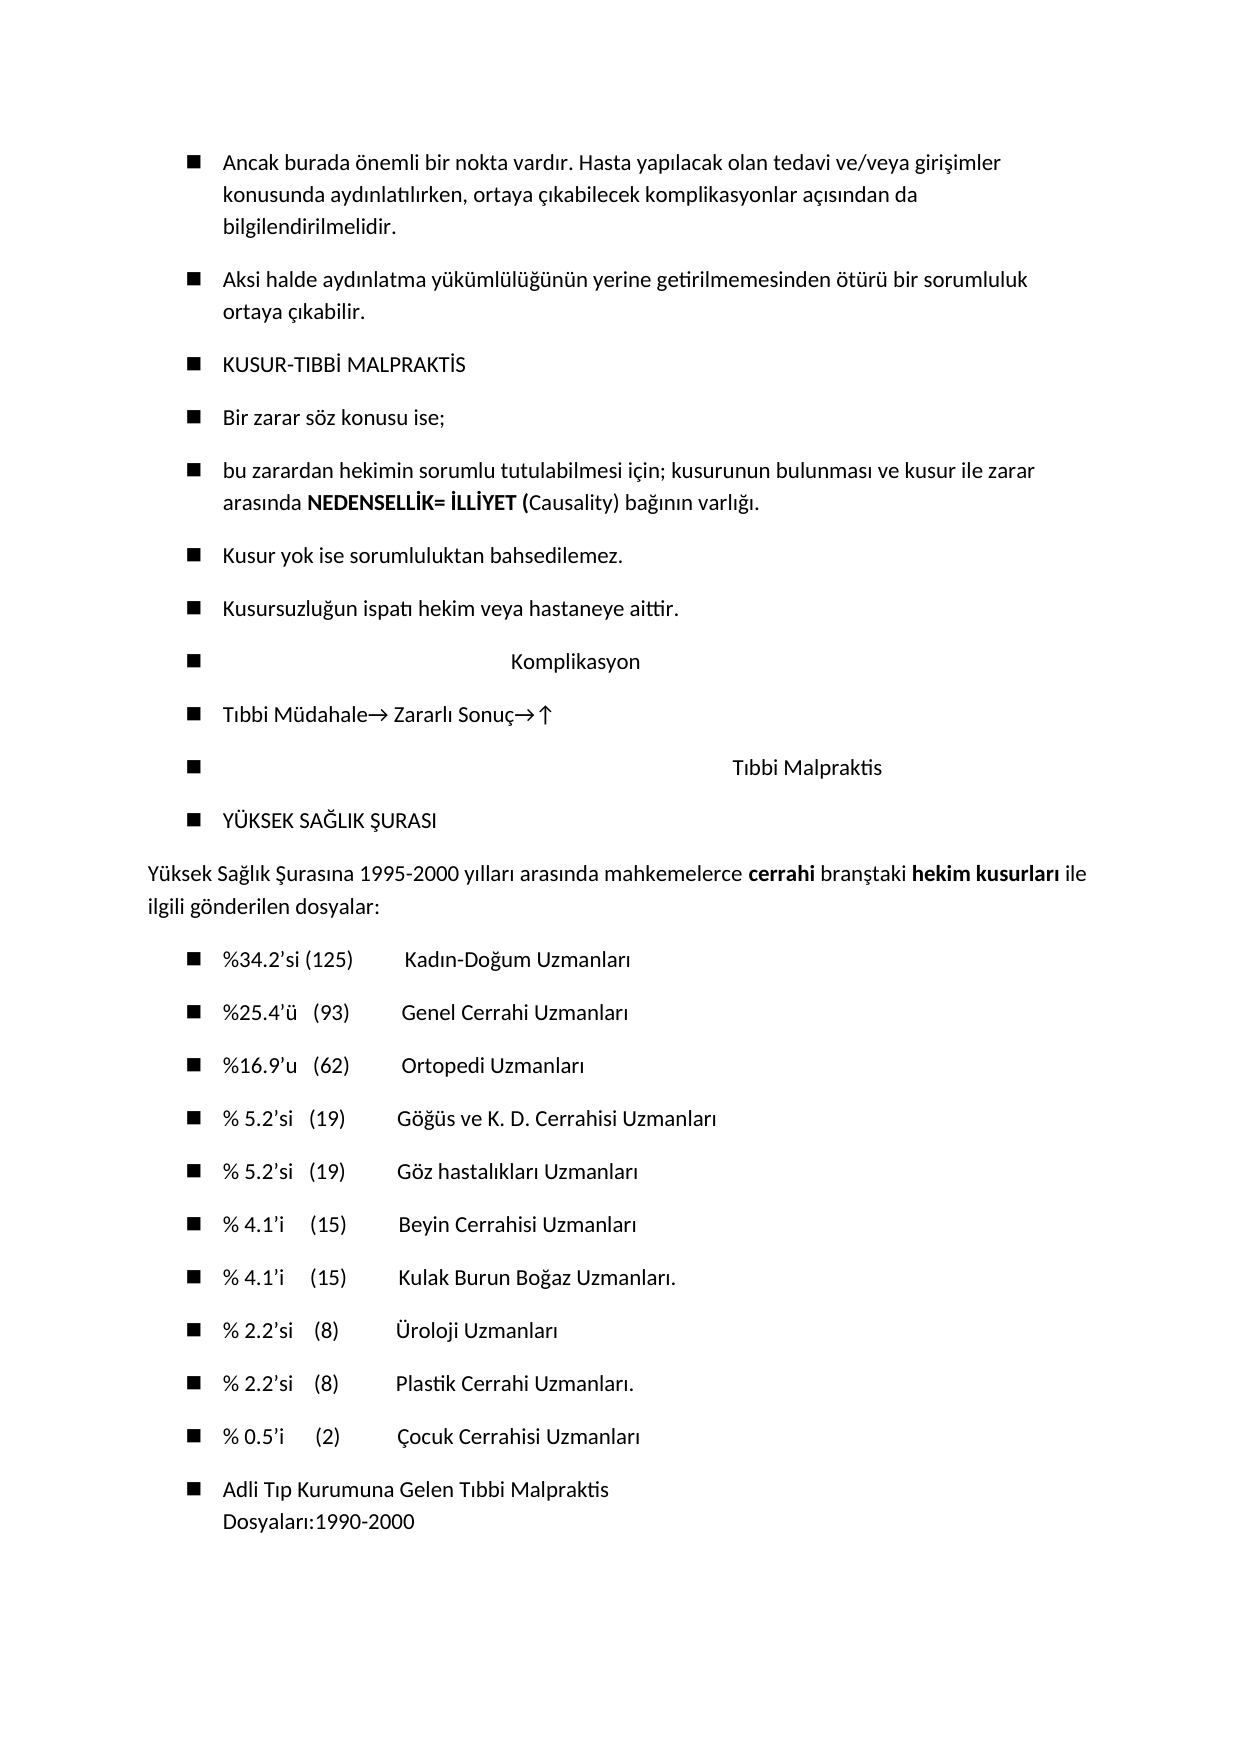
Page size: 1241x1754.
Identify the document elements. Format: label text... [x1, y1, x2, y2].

list Komplikasyon [185, 647, 1093, 676]
list % 2.2’si (8) Üroloji Uzmanları [185, 1316, 1093, 1344]
list % 4.1’i (15) Kulak Burun Boğaz Uzmanları. [185, 1263, 1093, 1291]
list % 5.2’si (19) Göz hastalıkları Uzmanları [185, 1157, 1093, 1185]
list Kusur yok ise sorumluluktan bahsedilemez. [185, 541, 1093, 569]
text Yüksek Sağlık Şurasına 1995-2000 yılları arasında mahkemelerce cerrahi branştaki hekim kusurları ile ilgili gönderilen dosyalar: [148, 859, 1093, 920]
list Bir zarar söz konusu ise; [185, 403, 1093, 431]
list YÜKSEK SAĞLIK ŞURASI [185, 807, 1093, 834]
list %34.2’si (125) Kadın-Doğum Uzmanları [185, 945, 1093, 973]
list % 2.2’si (8) Plastik Cerrahi Uzmanları. [185, 1369, 1093, 1397]
list Kusursuzluğun ispatı hekim veya hastaneye aittir. [185, 594, 1093, 622]
list KUSUR-TIBBİ MALPRAKTİS [185, 350, 1093, 378]
list Adli Tıp Kurumuna Gelen Tıbbi Malpraktis Dosyaları:1990-2000 [185, 1475, 1093, 1535]
list %16.9’u (62) Ortopedi Uzmanları [185, 1051, 1093, 1079]
list Tıbbi Müdahale→ Zararlı Sonuç→↑ [185, 701, 1093, 728]
list Aksi halde aydınlatma yükümlülüğünün yerine getirilmemesinden ötürü bir sorumluluk ortaya çıkabilir. [185, 265, 1093, 325]
list Ancak burada önemli bir nokta vardır. Hasta yapılacak olan tedavi ve/veya girişimler konusunda aydınlatılırken, ortaya çıkabilecek komplikasyonlar açısından da bilgilendirilmelidir. [185, 148, 1093, 240]
list % 4.1’i (15) Beyin Cerrahisi Uzmanları [185, 1210, 1093, 1238]
list bu zarardan hekimin sorumlu tutulabilmesi için; kusurunun bulunması ve kusur ile zarar arasında NEDENSELLİK= İLLİYET (Causality) bağının varlığı. [185, 456, 1093, 516]
list %25.4’ü (93) Genel Cerrahi Uzmanları [185, 998, 1093, 1026]
list Tıbbi Malpraktis [185, 753, 1093, 782]
list % 0.5’i (2) Çocuk Cerrahisi Uzmanları [185, 1422, 1093, 1450]
list % 5.2’si (19) Göğüs ve K. D. Cerrahisi Uzmanları [185, 1104, 1093, 1132]
